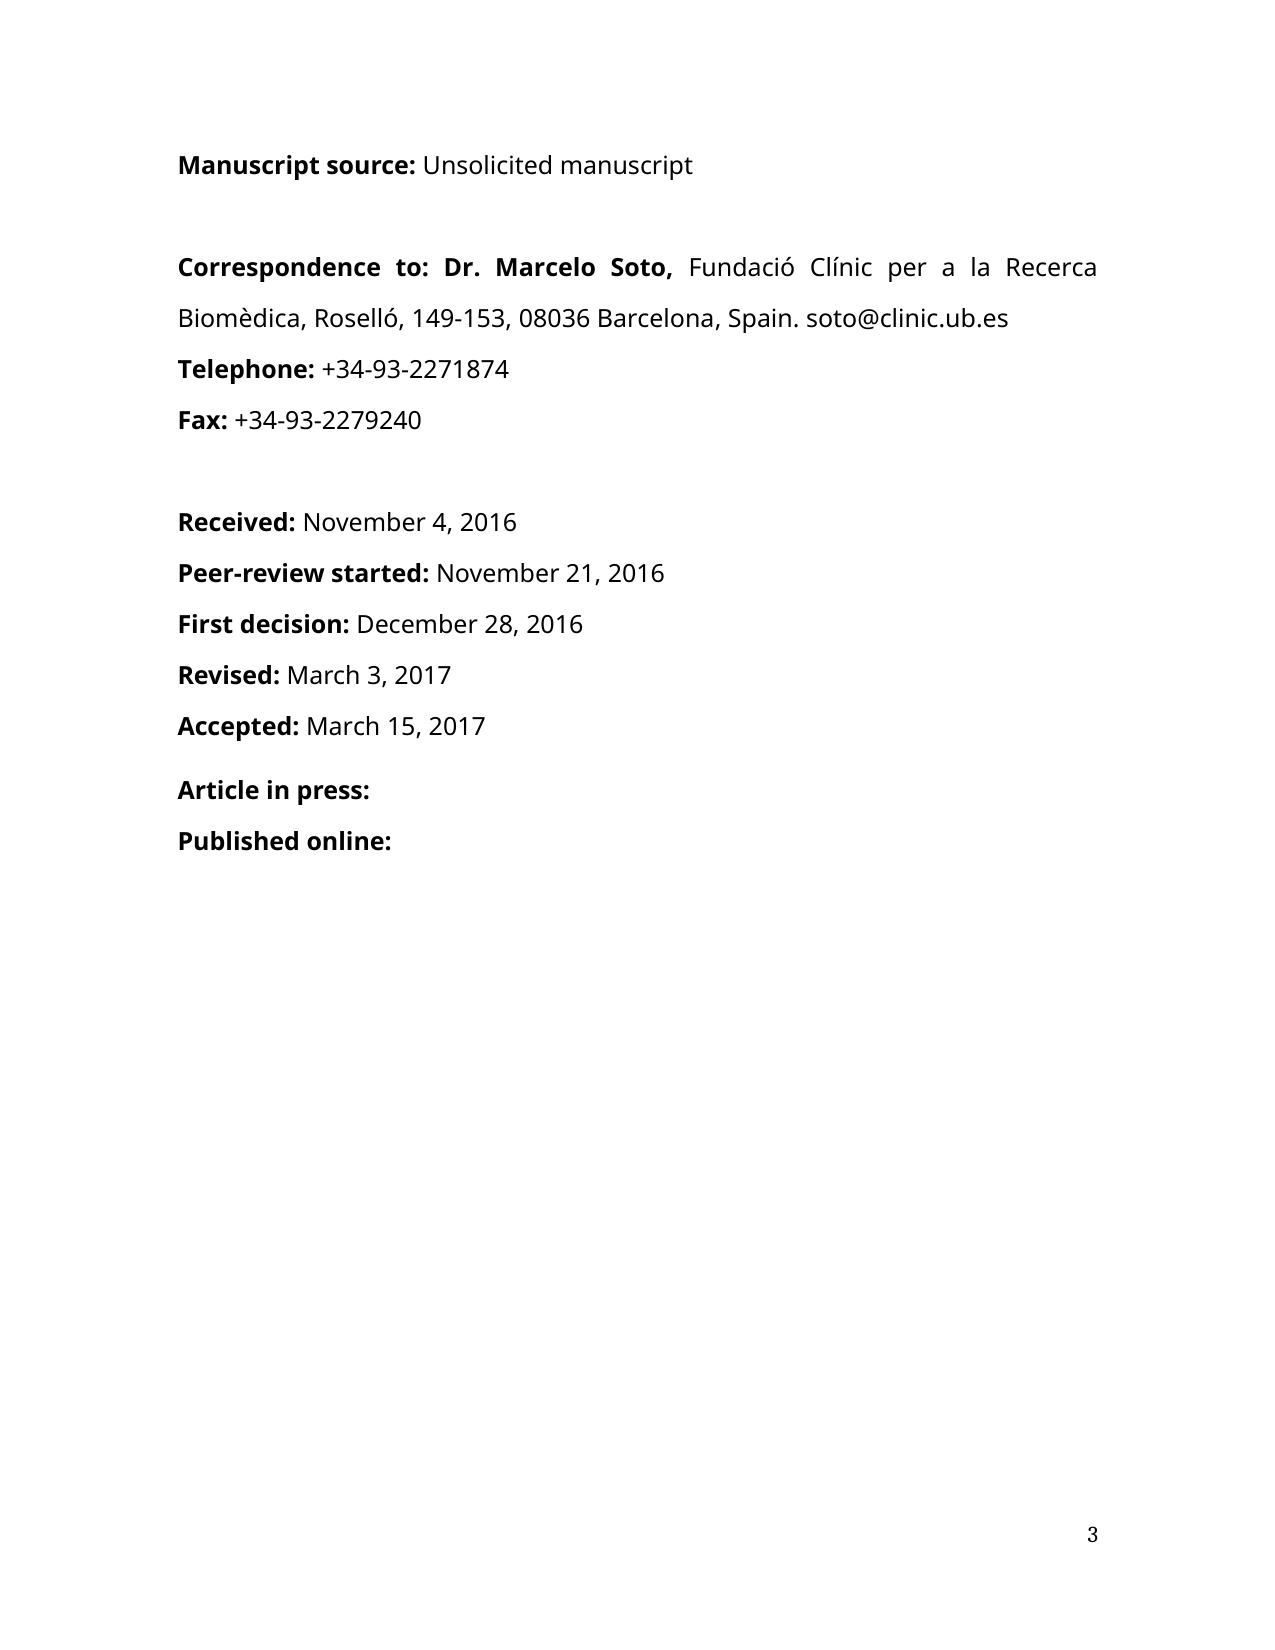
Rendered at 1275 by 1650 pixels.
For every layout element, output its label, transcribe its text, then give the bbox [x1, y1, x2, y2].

text Manuscript source: Unsolicited manuscript [177, 148, 1098, 182]
text Received: November 4, 2016 [177, 505, 1098, 539]
text First decision: December 28, 2016 [177, 607, 1098, 641]
text Accepted: March 15, 2017 [177, 709, 1098, 743]
text Telephone: +34-93-2271874 [177, 352, 1098, 386]
text Article in press: [177, 773, 1098, 807]
text Fax: +34-93-2279240 [177, 403, 1098, 437]
text Correspondence to: Dr. Marcelo Soto, Fundació Clínic per a la Recerca Biomèdica, Roselló, 149-153, 08036 Barcelona, Spain. soto@clinic.ub.es [177, 250, 1098, 335]
text Peer-review started: November 21, 2016 [177, 556, 1098, 590]
text Revised: March 3, 2017 [177, 658, 1098, 692]
text Published online: [177, 824, 1098, 858]
